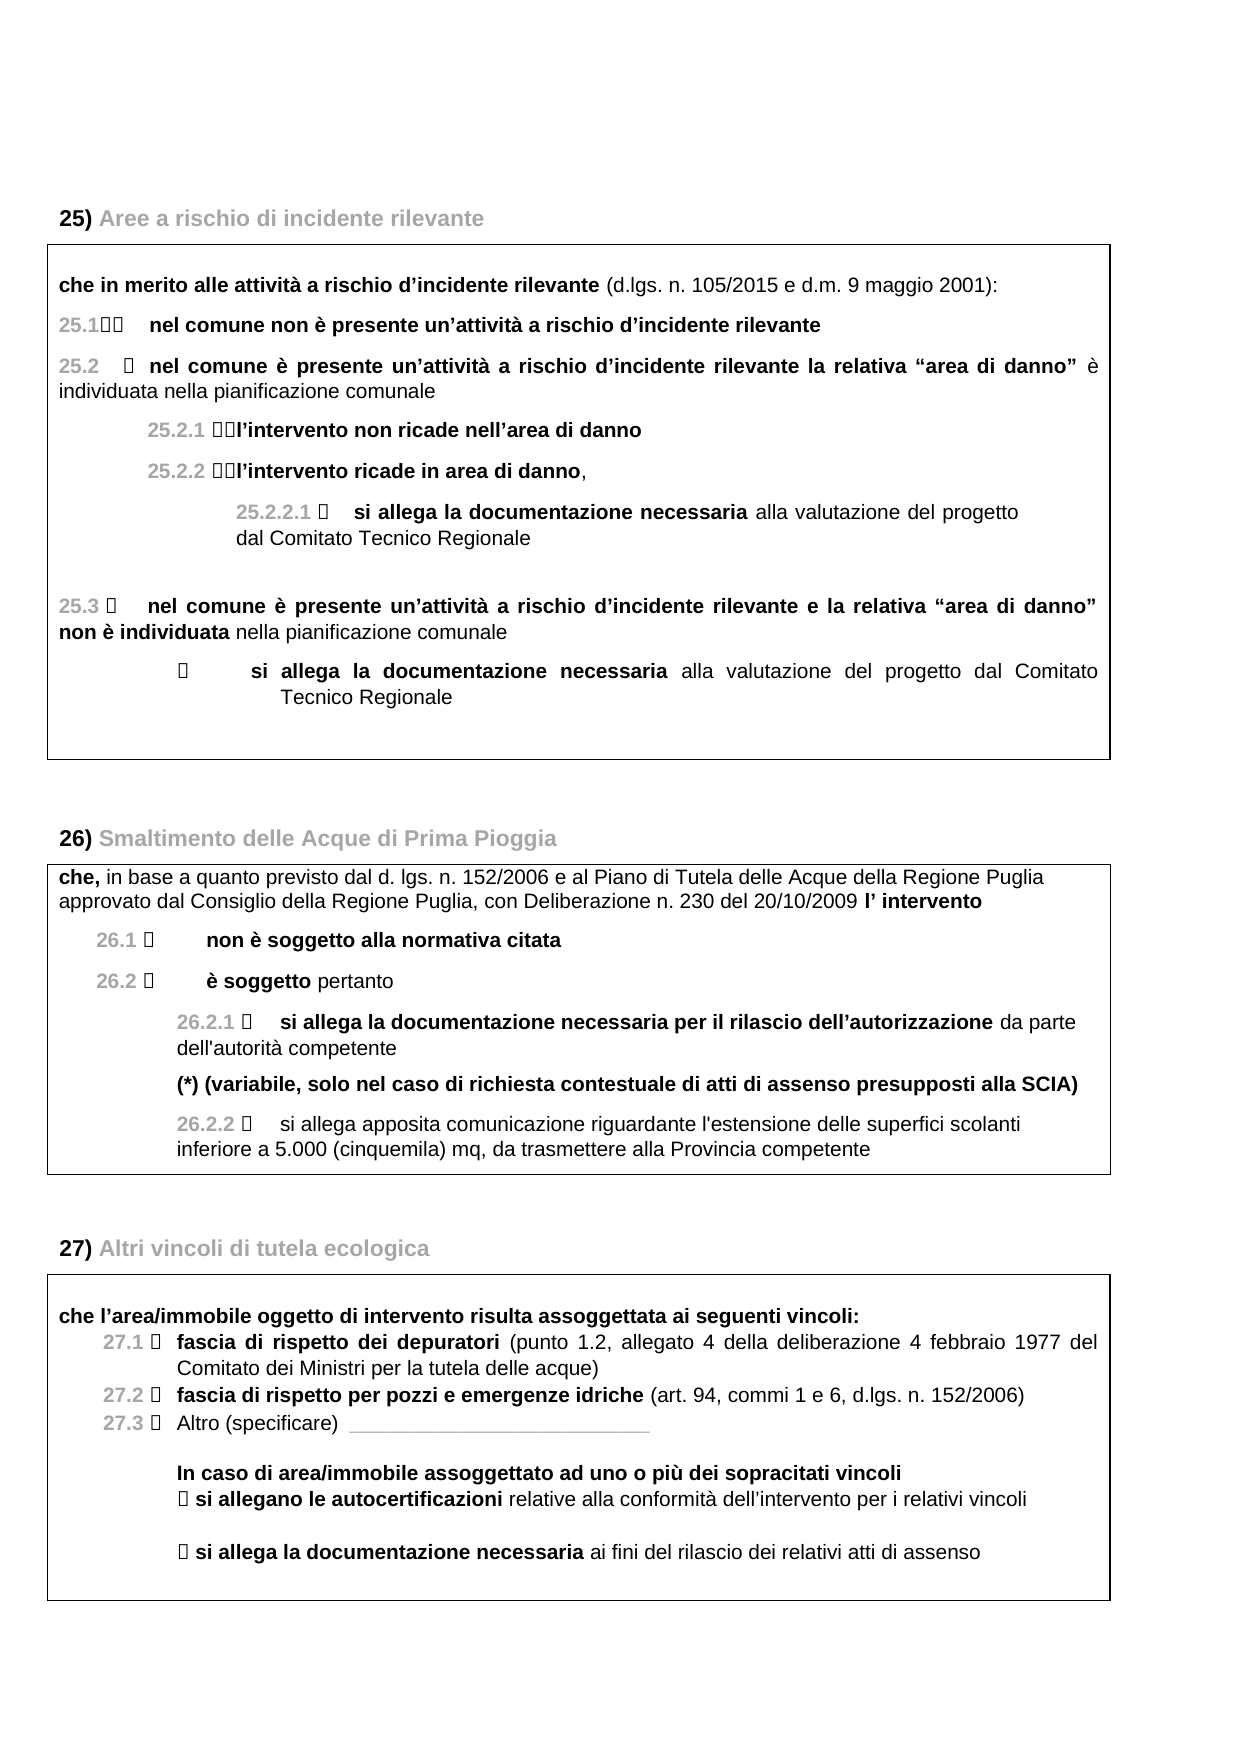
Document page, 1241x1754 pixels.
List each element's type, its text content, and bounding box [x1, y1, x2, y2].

text 25) Aree a rischio di incidente rilevante [59, 205, 1167, 231]
table_header che, in base a quanto previsto dal d. lgs. n. 152/2006 e al Piano di Tutela delle Acque della Regione Puglia approvato dal Consiglio della Regione Puglia, con Deliberazione n. 230 del 20/10/2009 l’ intervento 26.1  non è soggetto alla normativa citata 26.2  è soggetto pertanto 26.2.1  si allega la documentazione necessaria per il rilascio dell’autorizzazione da parte dell'autorità competente (*) (variabile, solo nel caso di richiesta contestuale di atti di assenso presupposti alla SCIA) 26.2.2  si allega apposita comunicazione riguardante l'estensione delle superfici scolanti inferiore a 5.000 (cinquemila) mq, da trasmettere alla Provincia competente [48, 865, 1110, 1174]
table_header che in merito alle attività a rischio d’incidente rilevante (d.lgs. n. 105/2015 e d.m. 9 maggio 2001): 25.1 nel comune non è presente un’attività a rischio d’incidente rilevante 25.2  nel comune è presente un’attività a rischio d’incidente rilevante la relativa “area di danno” è individuata nella pianificazione comunale 25.2.1 l’intervento non ricade nell’area di danno 25.2.2 l’intervento ricade in area di danno, 25.2.2.1  si allega la documentazione necessaria alla valutazione del progetto dal Comitato Tecnico Regionale 25.3  nel comune è presente un’attività a rischio d’incidente rilevante e la relativa “area di danno” non è individuata nella pianificazione comunale  si allega la documentazione necessaria alla valutazione del progetto dal Comitato Tecnico Regionale [48, 245, 1109, 759]
text 27) Altri vincoli di tutela ecologica [59, 1235, 1167, 1261]
text 26) Smaltimento delle Acque di Prima Pioggia [59, 825, 1167, 852]
table_header che l’area/immobile oggetto di intervento risulta assoggettata ai seguenti vincoli: 27.1  fascia di rispetto dei depuratori (punto 1.2, allegato 4 della deliberazione 4 febbraio 1977 del Comitato dei Ministri per la tutela delle acque) 27.2  fascia di rispetto per pozzi e emergenze idriche (art. 94, commi 1 e 6, d.lgs. n. 152/2006) 27.3  Altro (specificare) __________________________ In caso di area/immobile assoggettato ad uno o più dei sopracitati vincoli  si allegano le autocertificazioni relative alla conformità dell’intervento per i relativi vincoli  si allega la documentazione necessaria ai fini del rilascio dei relativi atti di assenso [48, 1275, 1109, 1599]
